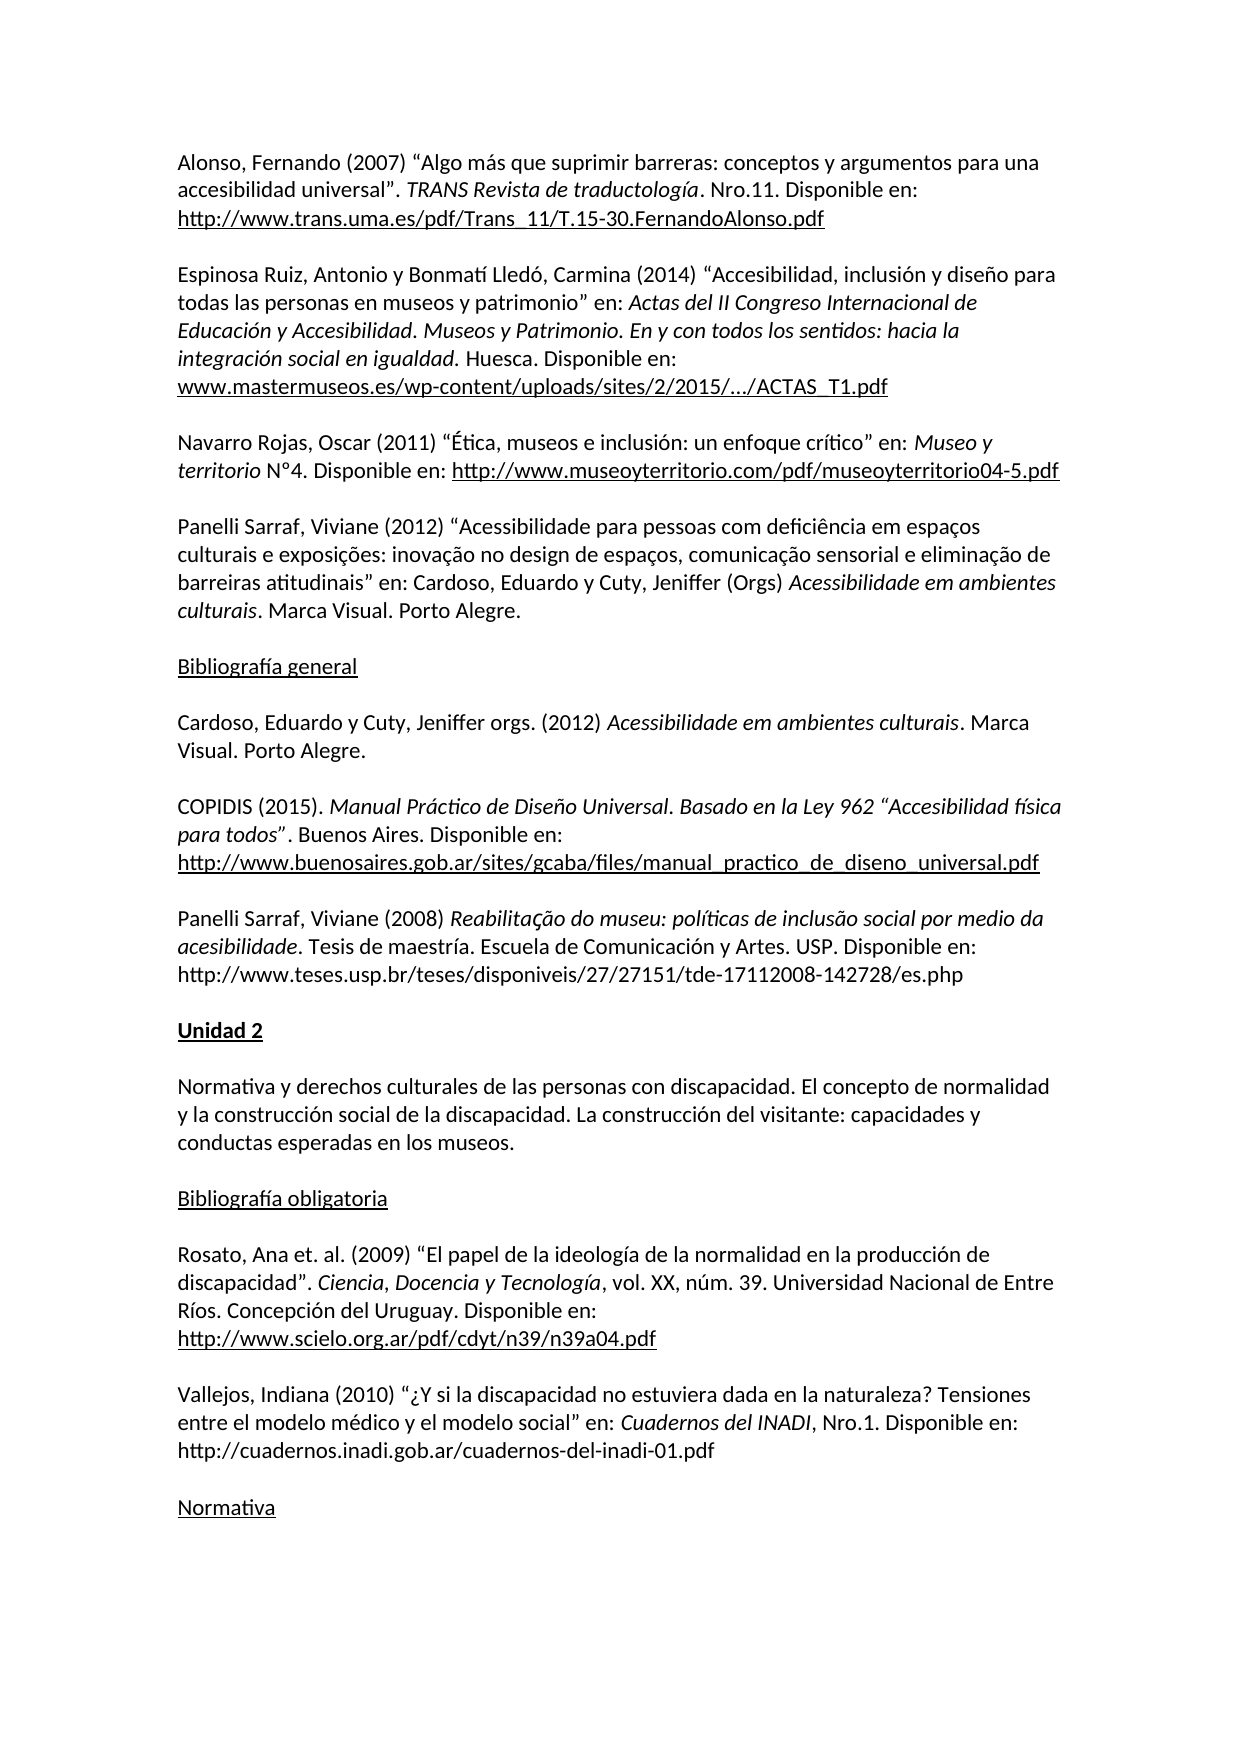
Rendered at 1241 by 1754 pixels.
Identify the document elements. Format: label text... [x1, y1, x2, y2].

text Unidad 2 [177, 1016, 1063, 1044]
text COPIDIS (2015). Manual Práctico de Diseño Universal. Basado en la Ley 962 “Accesibilidad física para todos”. Buenos Aires. Disponible en: http://www.buenosaires.gob.ar/sites/gcaba/files/manual_practico_de_diseno_universal.pdf [177, 792, 1063, 876]
text Panelli Sarraf, Viviane (2008) Reabilitaꞔão do museu: políticas de inclusão social por medio da acesibilidade. Tesis de maestría. Escuela de Comunicación y Artes. USP. Disponible en: http://www.teses.usp.br/teses/disponiveis/27/27151/tde-17112008-142728/es.php [177, 904, 1063, 988]
text Normativa y derechos culturales de las personas con discapacidad. El concepto de normalidad y la construcción social de la discapacidad. La construcción del visitante: capacidades y conductas esperadas en los museos. [177, 1072, 1063, 1156]
text Normativa [177, 1493, 1063, 1521]
text Rosato, Ana et. al. (2009) “El papel de la ideología de la normalidad en la producción de discapacidad”. Ciencia, Docencia y Tecnología, vol. XX, núm. 39. Universidad Nacional de Entre Ríos. Concepción del Uruguay. Disponible en: http://www.scielo.org.ar/pdf/cdyt/n39/n39a04.pdf [177, 1240, 1063, 1352]
text Alonso, Fernando (2007) “Algo más que suprimir barreras: conceptos y argumentos para una accesibilidad universal”. TRANS Revista de traductología. Nro.11. Disponible en: http://www.trans.uma.es/pdf/Trans_11/T.15-30.FernandoAlonso.pdf [177, 148, 1063, 232]
text Bibliografía general [177, 652, 1063, 680]
text Bibliografía obligatoria [177, 1184, 1063, 1212]
text Espinosa Ruiz, Antonio y Bonmatí Lledó, Carmina (2014) “Accesibilidad, inclusión y diseño para todas las personas en museos y patrimonio” en: Actas del II Congreso Internacional de Educación y Accesibilidad. Museos y Patrimonio. En y con todos los sentidos: hacia la integración social en igualdad. Huesca. Disponible en: www.mastermuseos.es/wp-content/uploads/sites/2/2015/.../ACTAS_T1.pdf [177, 260, 1063, 400]
text Panelli Sarraf, Viviane (2012) “Acessibilidade para pessoas com deficiência em espaços culturais e exposições: inovação no design de espaços, comunicação sensorial e eliminação de barreiras atitudinais” en: Cardoso, Eduardo y Cuty, Jeniffer (Orgs) Acessibilidade em ambientes culturais. Marca Visual. Porto Alegre. [177, 512, 1063, 624]
text Navarro Rojas, Oscar (2011) “Ética, museos e inclusión: un enfoque crítico” en: Museo y territorio Nº4. Disponible en: http://www.museoyterritorio.com/pdf/museoyterritorio04-5.pdf [177, 428, 1063, 484]
text Cardoso, Eduardo y Cuty, Jeniffer orgs. (2012) Acessibilidade em ambientes culturais. Marca Visual. Porto Alegre. [177, 708, 1063, 764]
text Vallejos, Indiana (2010) “¿Y si la discapacidad no estuviera dada en la naturaleza? Tensiones entre el modelo médico y el modelo social” en: Cuadernos del INADI, Nro.1. Disponible en: http://cuadernos.inadi.gob.ar/cuadernos-del-inadi-01.pdf [177, 1381, 1063, 1464]
